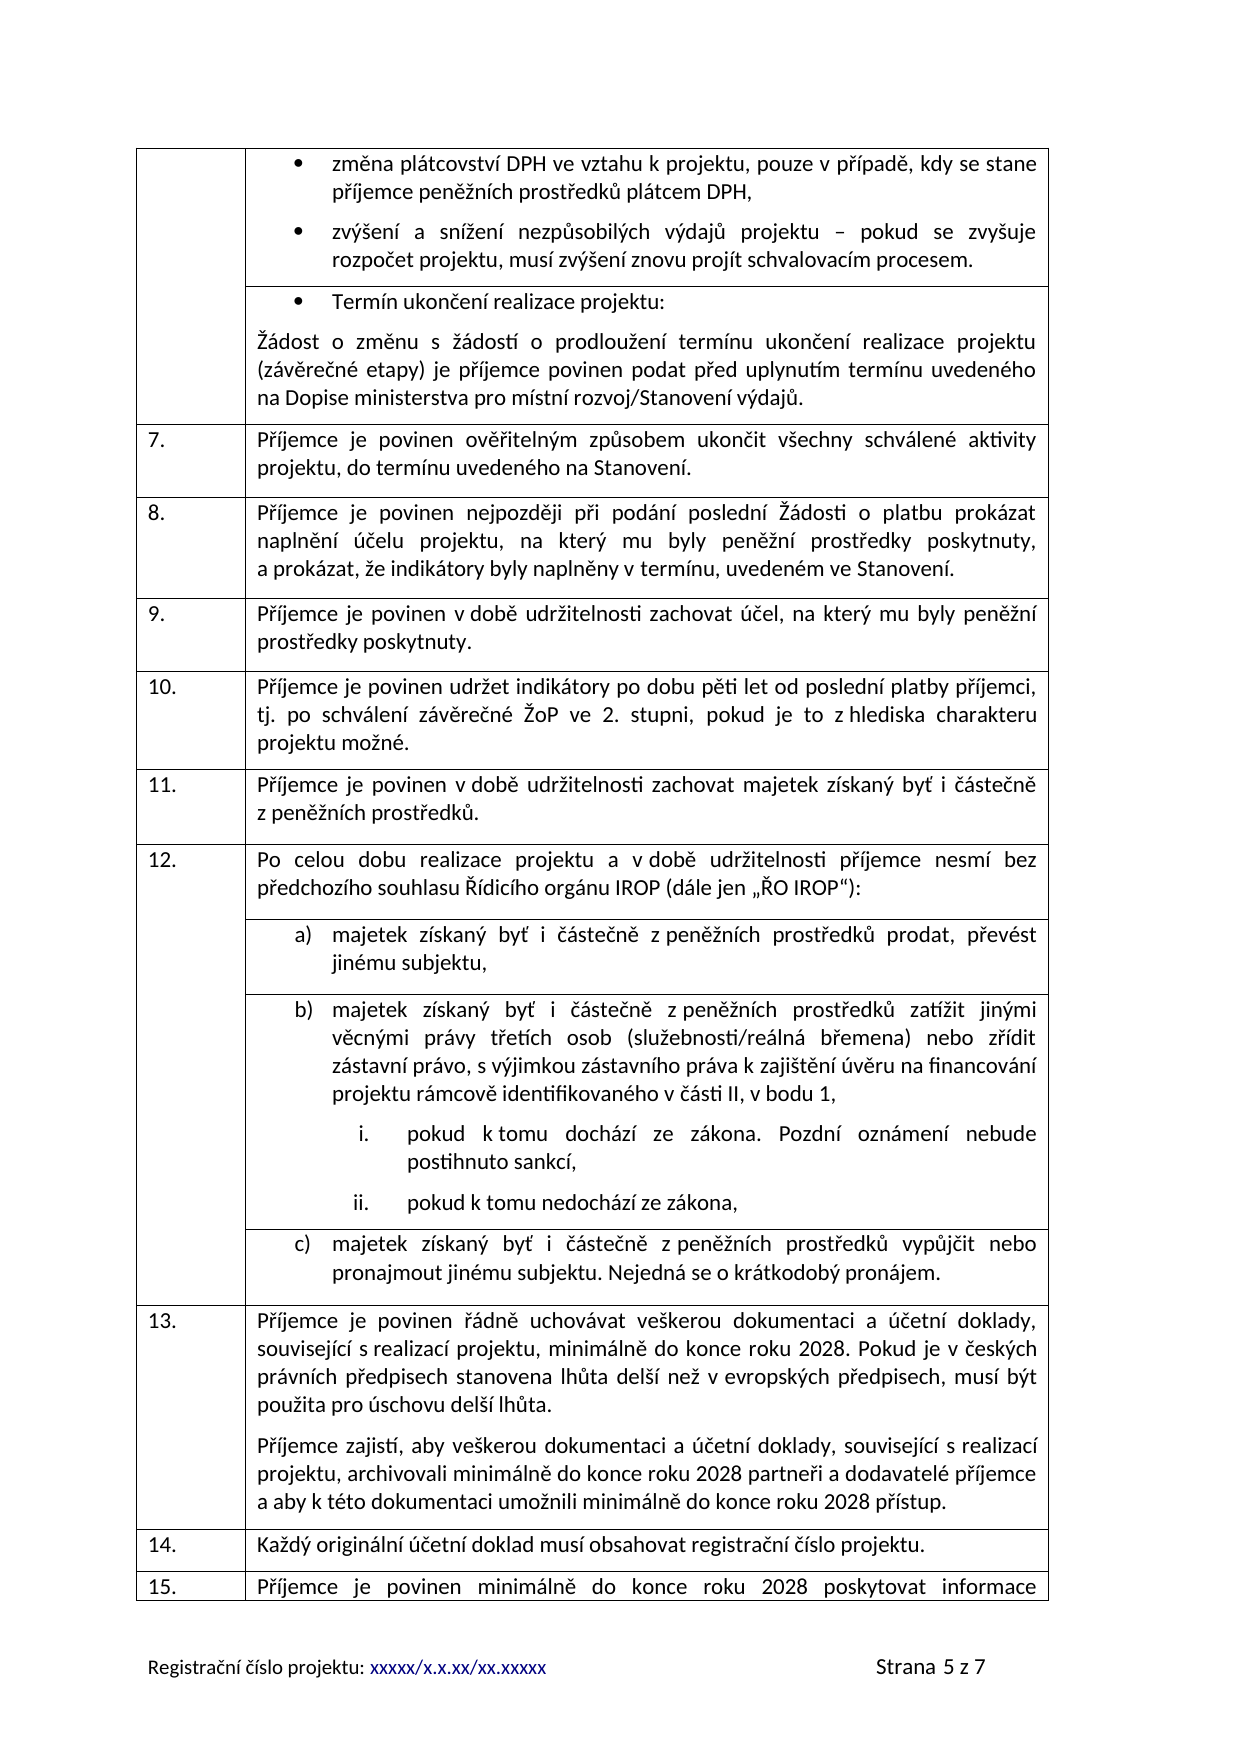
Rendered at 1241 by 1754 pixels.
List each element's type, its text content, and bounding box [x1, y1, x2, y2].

table_cell Termín ukončení realizace projektu: Žádost o změnu s žádostí o prodloužení termínu ukončení realizace projektu (závěrečné etapy) je příjemce povinen podat před uplynutím termínu uvedeného na Dopise ministerstva pro místní rozvoj/Stanovení výdajů. [246, 287, 1048, 424]
table_cell 15. [137, 1572, 245, 1600]
table_cell Příjemce je povinen nejpozději při podání poslední Žádosti o platbu prokázat naplnění účelu projektu, na který mu byly peněžní prostředky poskytnuty, a prokázat, že indikátory byly naplněny v termínu, uvedeném ve Stanovení. [246, 498, 1048, 598]
table_cell majetek získaný byť i částečně z peněžních prostředků prodat, převést jinému subjektu, [246, 920, 1048, 994]
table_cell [246, 149, 1048, 286]
table_cell 8. [137, 498, 245, 598]
table_cell 10. [137, 672, 245, 769]
table_cell Příjemce je povinen ověřitelným způsobem ukončit všechny schválené aktivity projektu, do termínu uvedeného na Stanovení. [246, 425, 1048, 497]
table_cell Příjemce je povinen řádně uchovávat veškerou dokumentaci a účetní doklady, související s realizací projektu, minimálně do konce roku 2028. Pokud je v českých právních předpisech stanovena lhůta delší než v evropských předpisech, musí být použita pro úschovu delší lhůta. Příjemce zajistí, aby veškerou dokumentaci a účetní doklady, související s realizací projektu, archivovali minimálně do konce roku 2028 partneři a dodavatelé příjemce a aby k této dokumentaci umožnili minimálně do konce roku 2028 přístup. [246, 1306, 1048, 1529]
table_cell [246, 1572, 1048, 1600]
table_cell majetek získaný byť i částečně z peněžních prostředků zatížit jinými věcnými právy třetích osob (služebnosti/reálná břemena) nebo zřídit zástavní právo, s výjimkou zástavního práva k zajištění úvěru na financování projektu rámcově identifikovaného v části II, v bodu 1, pokud k tomu dochází ze zákona. Pozdní oznámení nebude postihnuto sankcí, pokud k tomu nedochází ze zákona, [246, 995, 1048, 1228]
table_cell 7. [137, 425, 245, 497]
table_cell majetek získaný byť i částečně z peněžních prostředků vypůjčit nebo pronajmout jinému subjektu. Nejedná se o krátkodobý pronájem. [246, 1230, 1048, 1305]
table_cell Každý originální účetní doklad musí obsahovat registrační číslo projektu. [246, 1530, 1048, 1571]
table_cell 14. [137, 1530, 245, 1571]
table_cell 11. [137, 770, 245, 844]
table_cell 13. [137, 1306, 245, 1529]
table_cell 6. [137, 149, 245, 424]
table_cell 12. [137, 845, 245, 1305]
table_cell Příjemce je povinen v době udržitelnosti zachovat majetek získaný byť i částečně z peněžních prostředků. [246, 770, 1048, 844]
table_cell 9. [137, 599, 245, 671]
table_cell Příjemce je povinen udržet indikátory po dobu pěti let od poslední platby příjemci, tj. po schválení závěrečné ŽoP ve 2. stupni, pokud je to z hlediska charakteru projektu možné. [246, 672, 1048, 769]
table_cell Po celou dobu realizace projektu a v době udržitelnosti příjemce nesmí bez předchozího souhlasu Řídicího orgánu IROP (dále jen „ŘO IROP“): [246, 845, 1048, 919]
table_cell Příjemce je povinen v době udržitelnosti zachovat účel, na který mu byly peněžní prostředky poskytnuty. [246, 599, 1048, 671]
